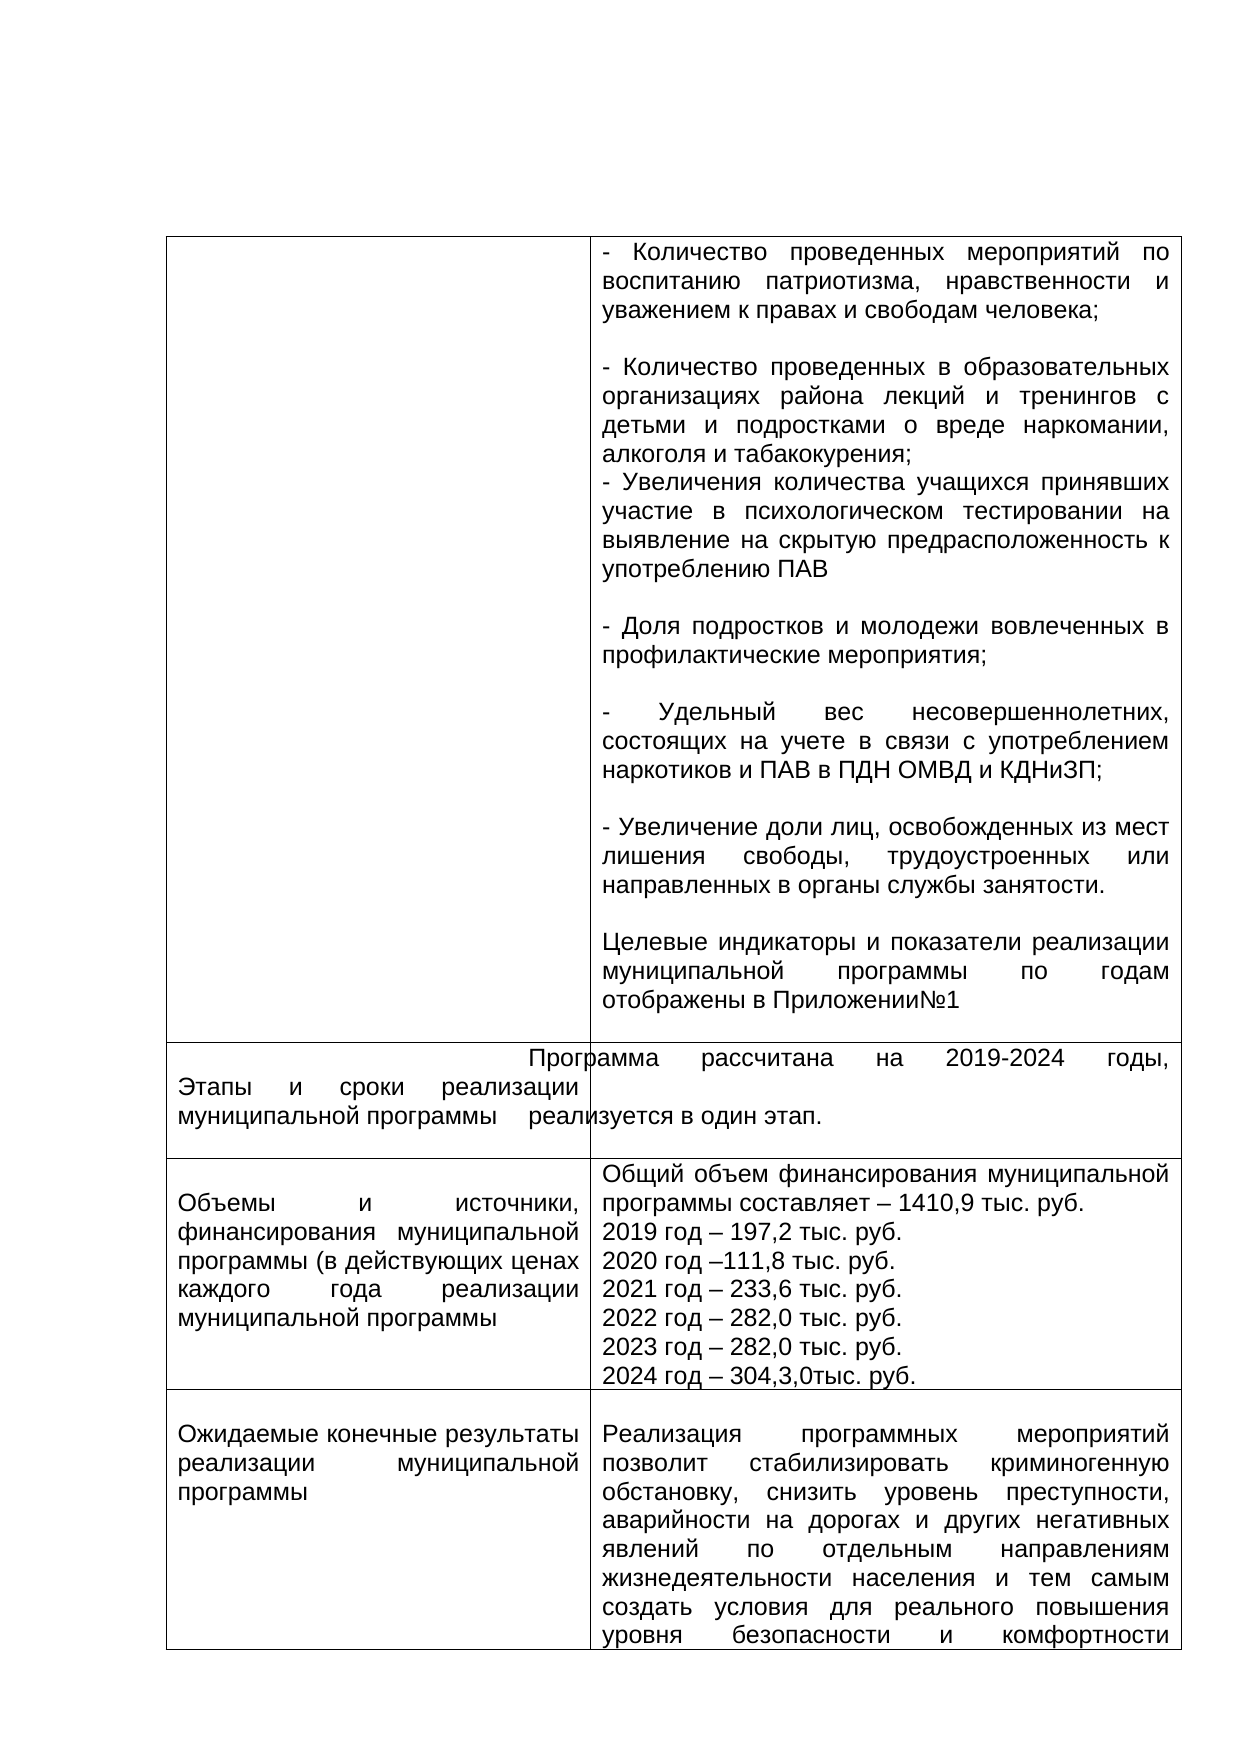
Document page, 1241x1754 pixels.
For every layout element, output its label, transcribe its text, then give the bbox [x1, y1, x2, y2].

table_cell Общий объем финансирования муниципальной программы составляет – 1410,9 тыс. руб. 2019 год – 197,2 тыс. руб. 2020 год –111,8 тыс. руб. 2021 год – 233,6 тыс. руб. 2022 год – 282,0 тыс. руб. 2023 год – 282,0 тыс. руб. 2024 год – 304,3,0тыс. руб. [591, 1159, 1181, 1389]
table_cell Этапы и сроки реализации муниципальной программы [167, 1043, 590, 1158]
table_cell Объемы и источники, финансирования муниципальной программы (в действующих ценах каждого года реализации муниципальной программы [167, 1159, 590, 1389]
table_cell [591, 1390, 1181, 1649]
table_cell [591, 237, 1181, 1042]
table_cell Программа рассчитана на 2019-2024 годы, реализуется в один этап. [591, 1043, 1181, 1158]
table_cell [167, 237, 590, 1042]
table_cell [167, 1390, 590, 1649]
